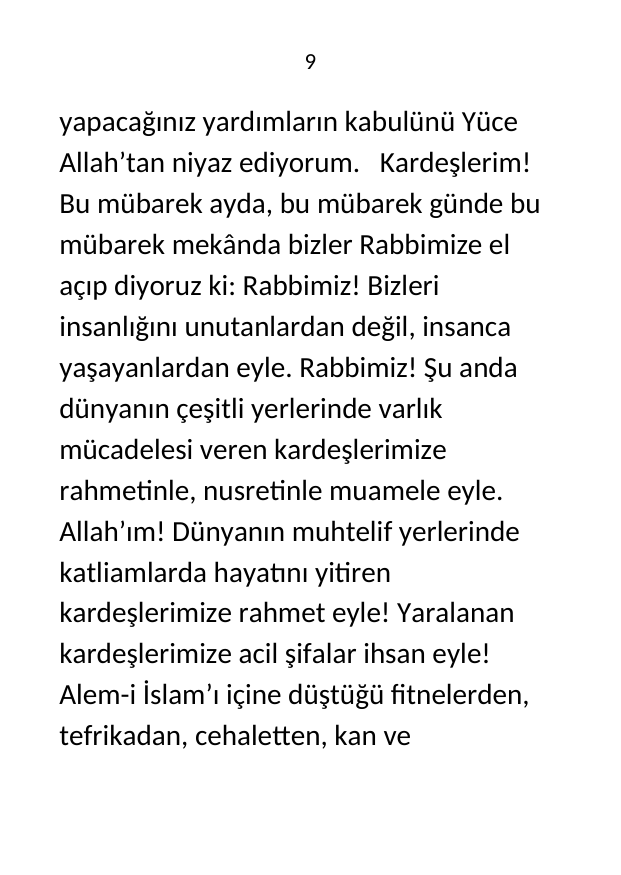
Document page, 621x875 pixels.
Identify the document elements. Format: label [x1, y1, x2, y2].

text [59, 103, 561, 753]
